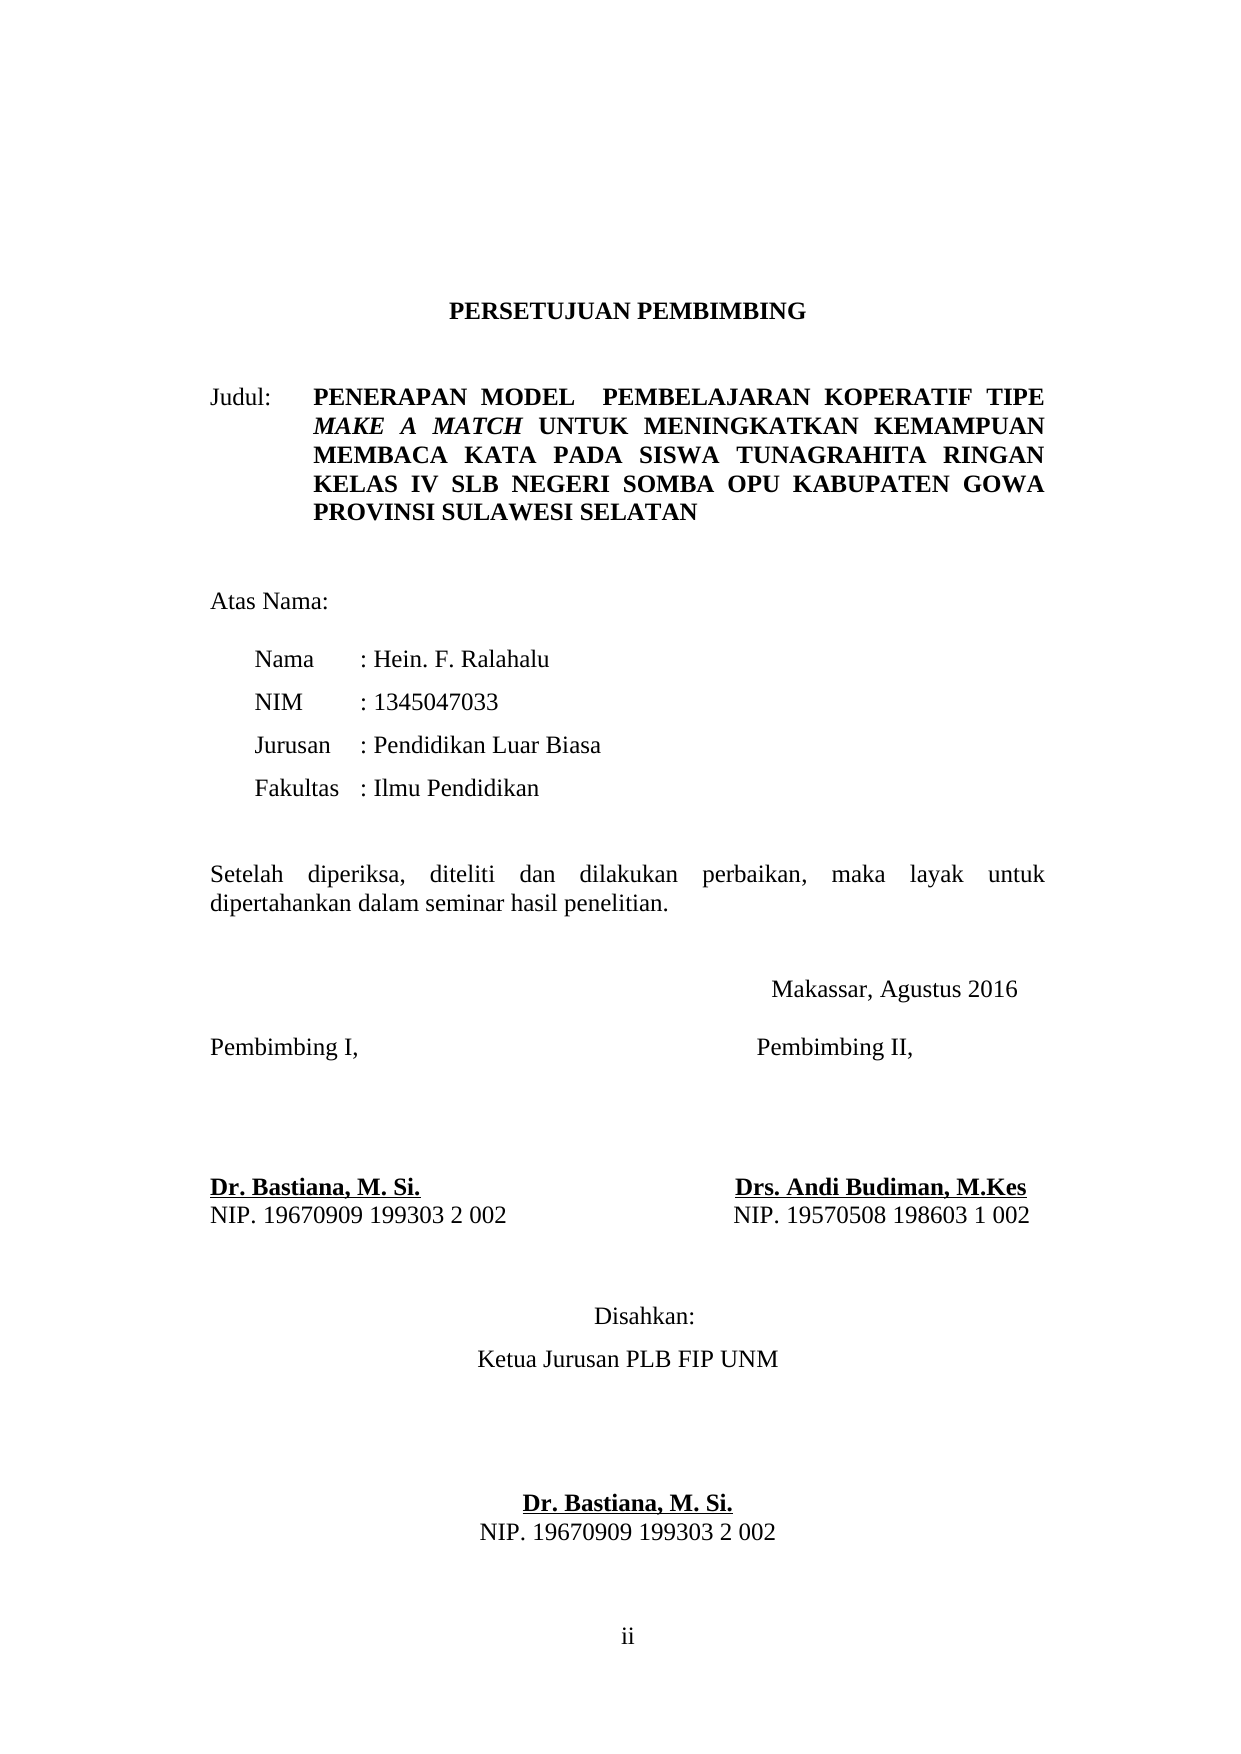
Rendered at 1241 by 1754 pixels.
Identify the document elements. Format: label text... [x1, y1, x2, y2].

text Dr. Bastiana, M. Si. Drs. Andi Budiman, M.Kes [210, 1172, 1045, 1201]
text Makassar, Agustus 2016 [771, 974, 1045, 1003]
text Setelah diperiksa, diteliti dan dilakukan perbaikan, maka layak untuk dipertahankan dalam seminar hasil penelitian. [210, 859, 1045, 917]
text NIM : 1345047033 [254, 687, 1045, 716]
text Jurusan : Pendidikan Luar Biasa [254, 730, 1045, 759]
text NIP. 19670909 199303 2 002 NIP. 19570508 198603 1 002 [210, 1201, 1045, 1229]
text Dr. Bastiana, M. Si. [210, 1488, 1045, 1517]
text Judul: PENERAPAN MODEL PEMBELAJARAN KOPERATIF TIPE MAKE A MATCH UNTUK MENINGKATKAN KEMAMPUAN MEMBACA KATA PADA SISWA TUNAGRAHITA RINGAN KELAS IV SLB NEGERI SOMBA OPU KABUPATEN GOWA PROVINSI SULAWESI SELATAN [210, 382, 1045, 526]
text NIP. 19670909 199303 2 002 [210, 1517, 1045, 1546]
text Pembimbing I, Pembimbing II, [210, 1032, 1045, 1061]
text Disahkan: [210, 1301, 1045, 1330]
text PERSETUJUAN PEMBIMBING [210, 296, 1045, 325]
text Ketua Jurusan PLB FIP UNM [210, 1344, 1045, 1373]
text Nama : Hein. F. Ralahalu [254, 644, 1045, 672]
text Fakultas : Ilmu Pendidikan [254, 773, 1045, 802]
text Atas Nama: [210, 586, 1045, 615]
